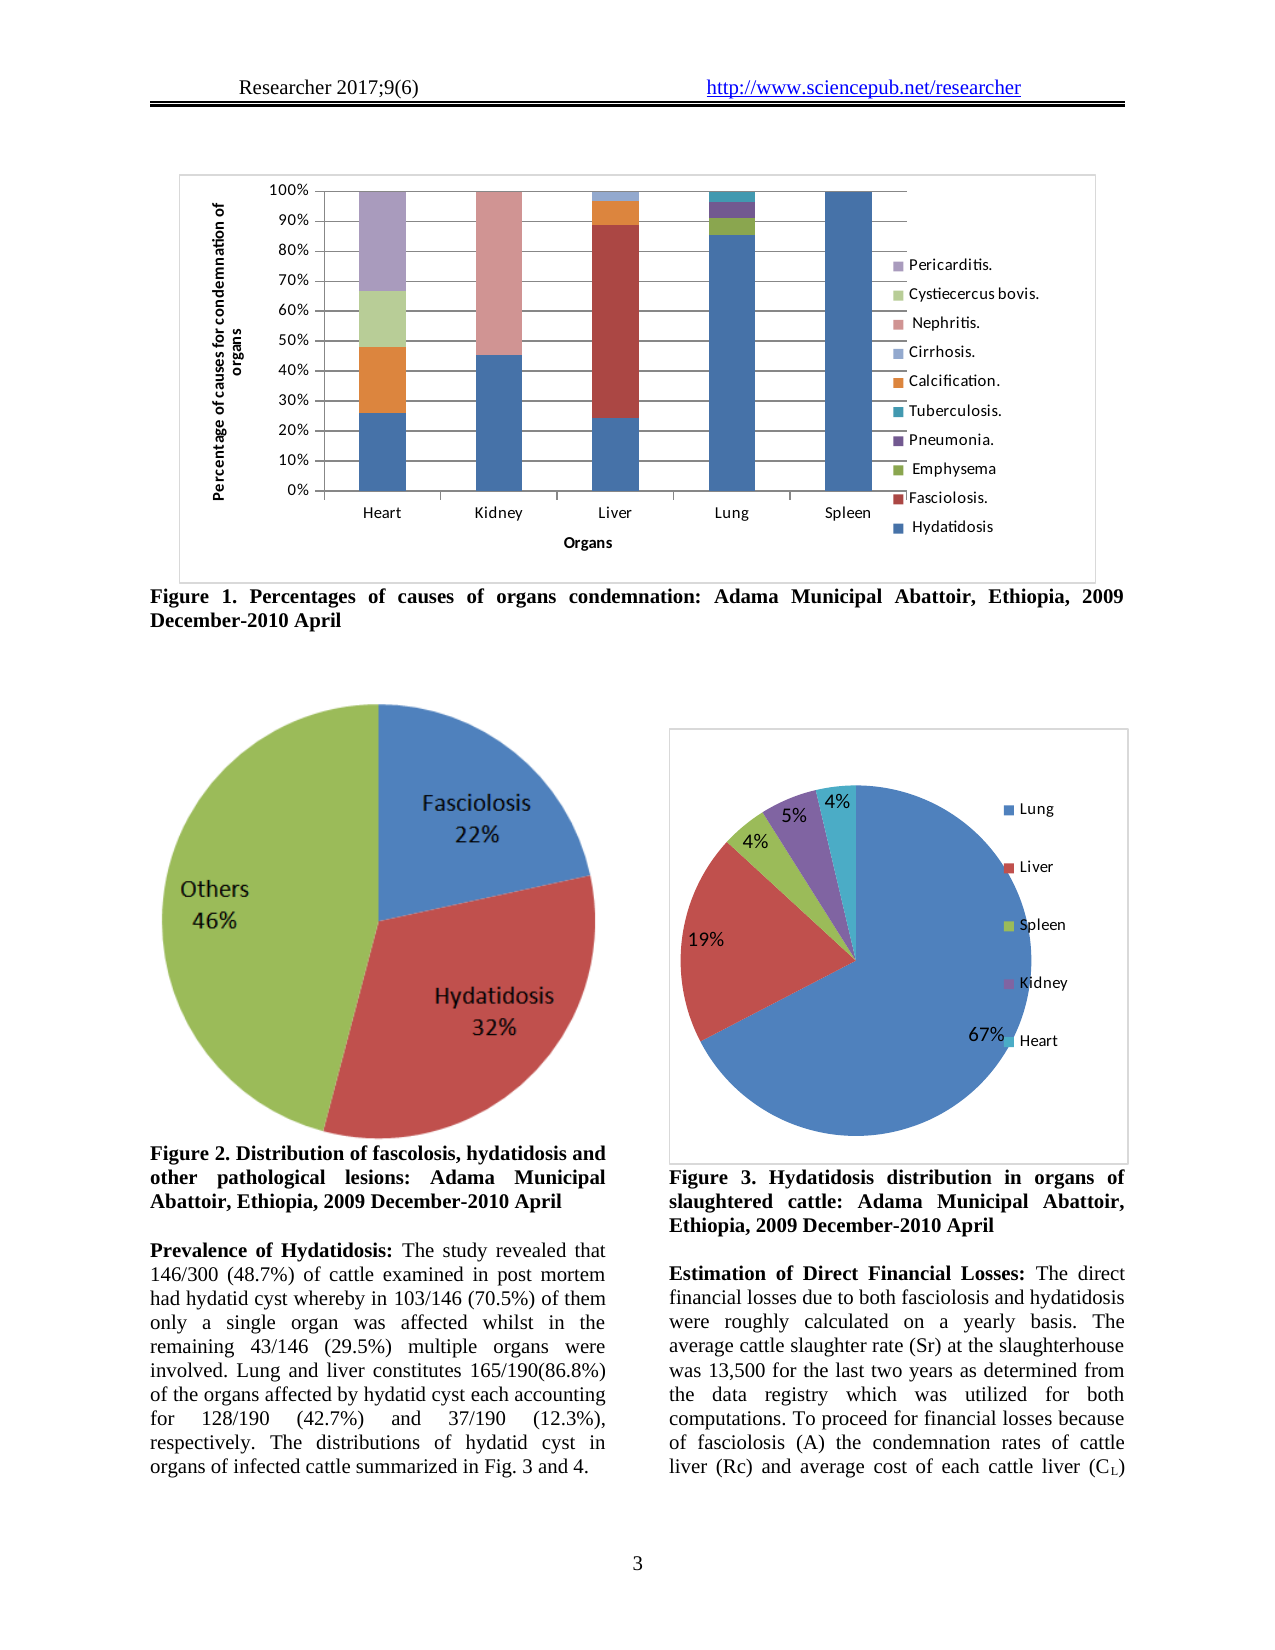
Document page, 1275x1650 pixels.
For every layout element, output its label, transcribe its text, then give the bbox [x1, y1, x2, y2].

subtitle Prevalence of Hydatidosis: The study revealed that 146/300 (48.7%) of cattle examined in post mortem had hydatid cyst whereby in 103/146 (70.5%) of them only a single organ was affected whilst in the remaining 43/146 (29.5%) multiple organs were involved. Lung and liver constitutes 165/190(86.8%) of the organs affected by hydatid cyst each accounting for 128/190 (42.7%) and 37/190 (12.3%), respectively. The distributions of hydatid cyst in organs of infected cattle summarized in Fig. 3 and 4. [150, 1237, 606, 1478]
picture [156, 703, 600, 1142]
